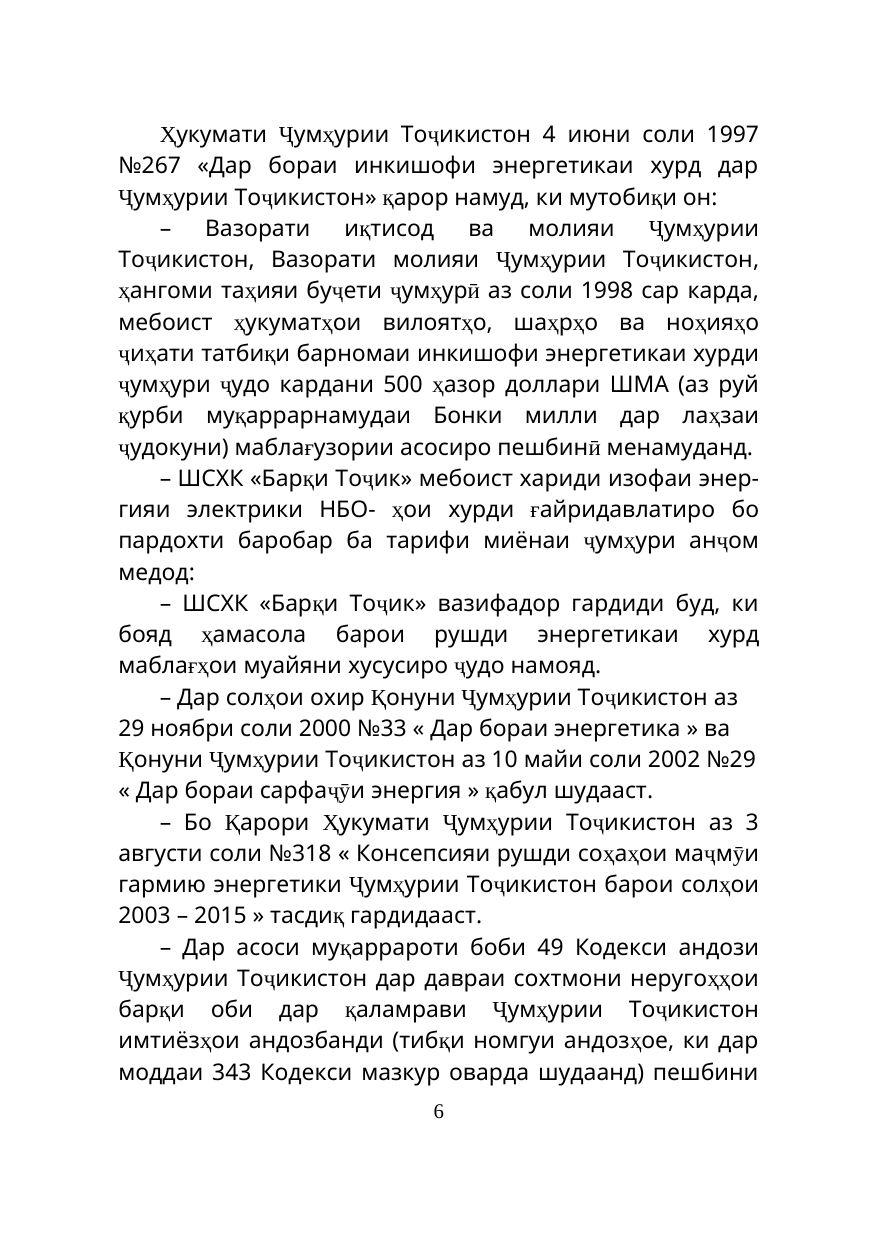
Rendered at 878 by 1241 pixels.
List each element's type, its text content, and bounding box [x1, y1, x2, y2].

text – Бо Қарори Ҳукумати Ҷумҳурии Тоҷикистон аз 3 августи соли №318 « Консепсияи рушди соҳаҳои маҷмӯи гармию энергетики Ҷумҳурии Тоҷикистон барои солҳои 2003 – 2015 » тасдиқ гардидааст. [118, 806, 759, 931]
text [118, 931, 759, 1087]
text – Дар солҳои охир Қонуни Ҷумҳурии Тоҷикистон аз 29 ноябри соли 2000 №33 « Дар бораи энергетика » ва Қонуни Ҷумҳурии Тоҷикистон аз 10 майи соли 2002 №29 « Дар бораи сарфаҷӯи энергия » қабул шудааст. [118, 681, 759, 806]
text – ШСХК «Барқи Тоҷик» вазифадор гардиди буд, ки бояд ҳамасола барои рушди энергетикаи хурд маблағҳои муайяни хусусиро ҷудо намояд. [118, 587, 759, 681]
text – ШСХК «Барқи Тоҷик» мебоист хариди изофаи энергияи электрики НБО- ҳои хурди ғайридавлатиро бо пардохти баробар ба тарифи миёнаи ҷумҳури анҷом медод: [118, 462, 759, 587]
text – Вазорати иқтисод ва молияи Ҷумҳурии Тоҷикистон, Вазорати молияи Ҷумҳурии Тоҷикистон, ҳангоми таҳияи буҷети ҷумҳурӣ аз соли 1998 сар карда, мебоист ҳукуматҳои вилоятҳо, шаҳрҳо ва ноҳияҳо ҷиҳати татбиқи барномаи инкишофи энергетикаи хурди ҷумҳури ҷудо кардани 500 ҳазор доллари ШМА (аз руй қурби муқаррарнамудаи Бонки милли дар лаҳзаи ҷудокуни) маблағузории асосиро пешбинӣ менамуданд. [118, 212, 759, 462]
text Ҳукумати Ҷумҳурии Тоҷикистон 4 июни соли 1997 №267 «Дар бораи инкишофи энергетикаи хурд дар Ҷумҳурии Тоҷикистон» қарор намуд, ки мутобиқи он: [118, 118, 759, 212]
